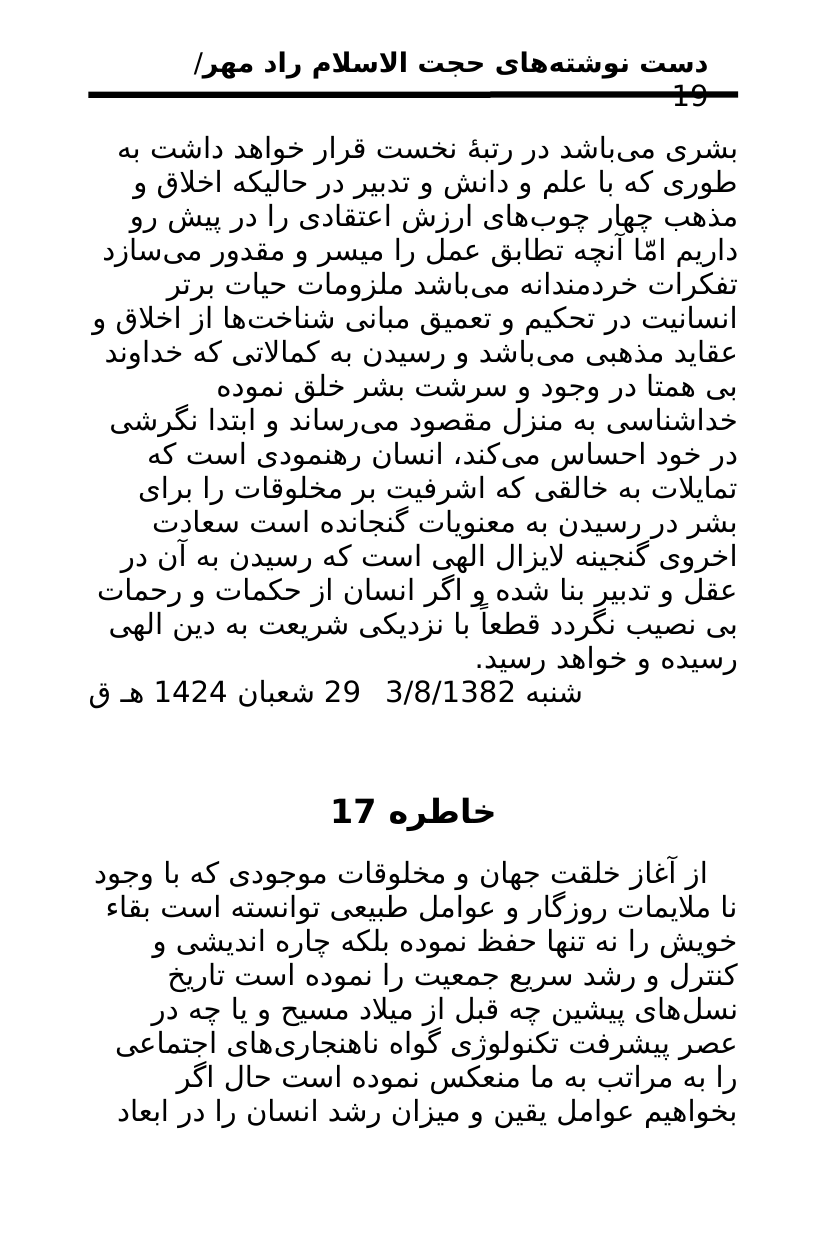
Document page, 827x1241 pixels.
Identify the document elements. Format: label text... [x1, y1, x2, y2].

text خاطره 17 [89, 793, 738, 832]
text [89, 857, 738, 1128]
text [89, 132, 738, 675]
text شنبه 3/8/1382 29 شعبان 1424 هـ ق [89, 675, 738, 709]
